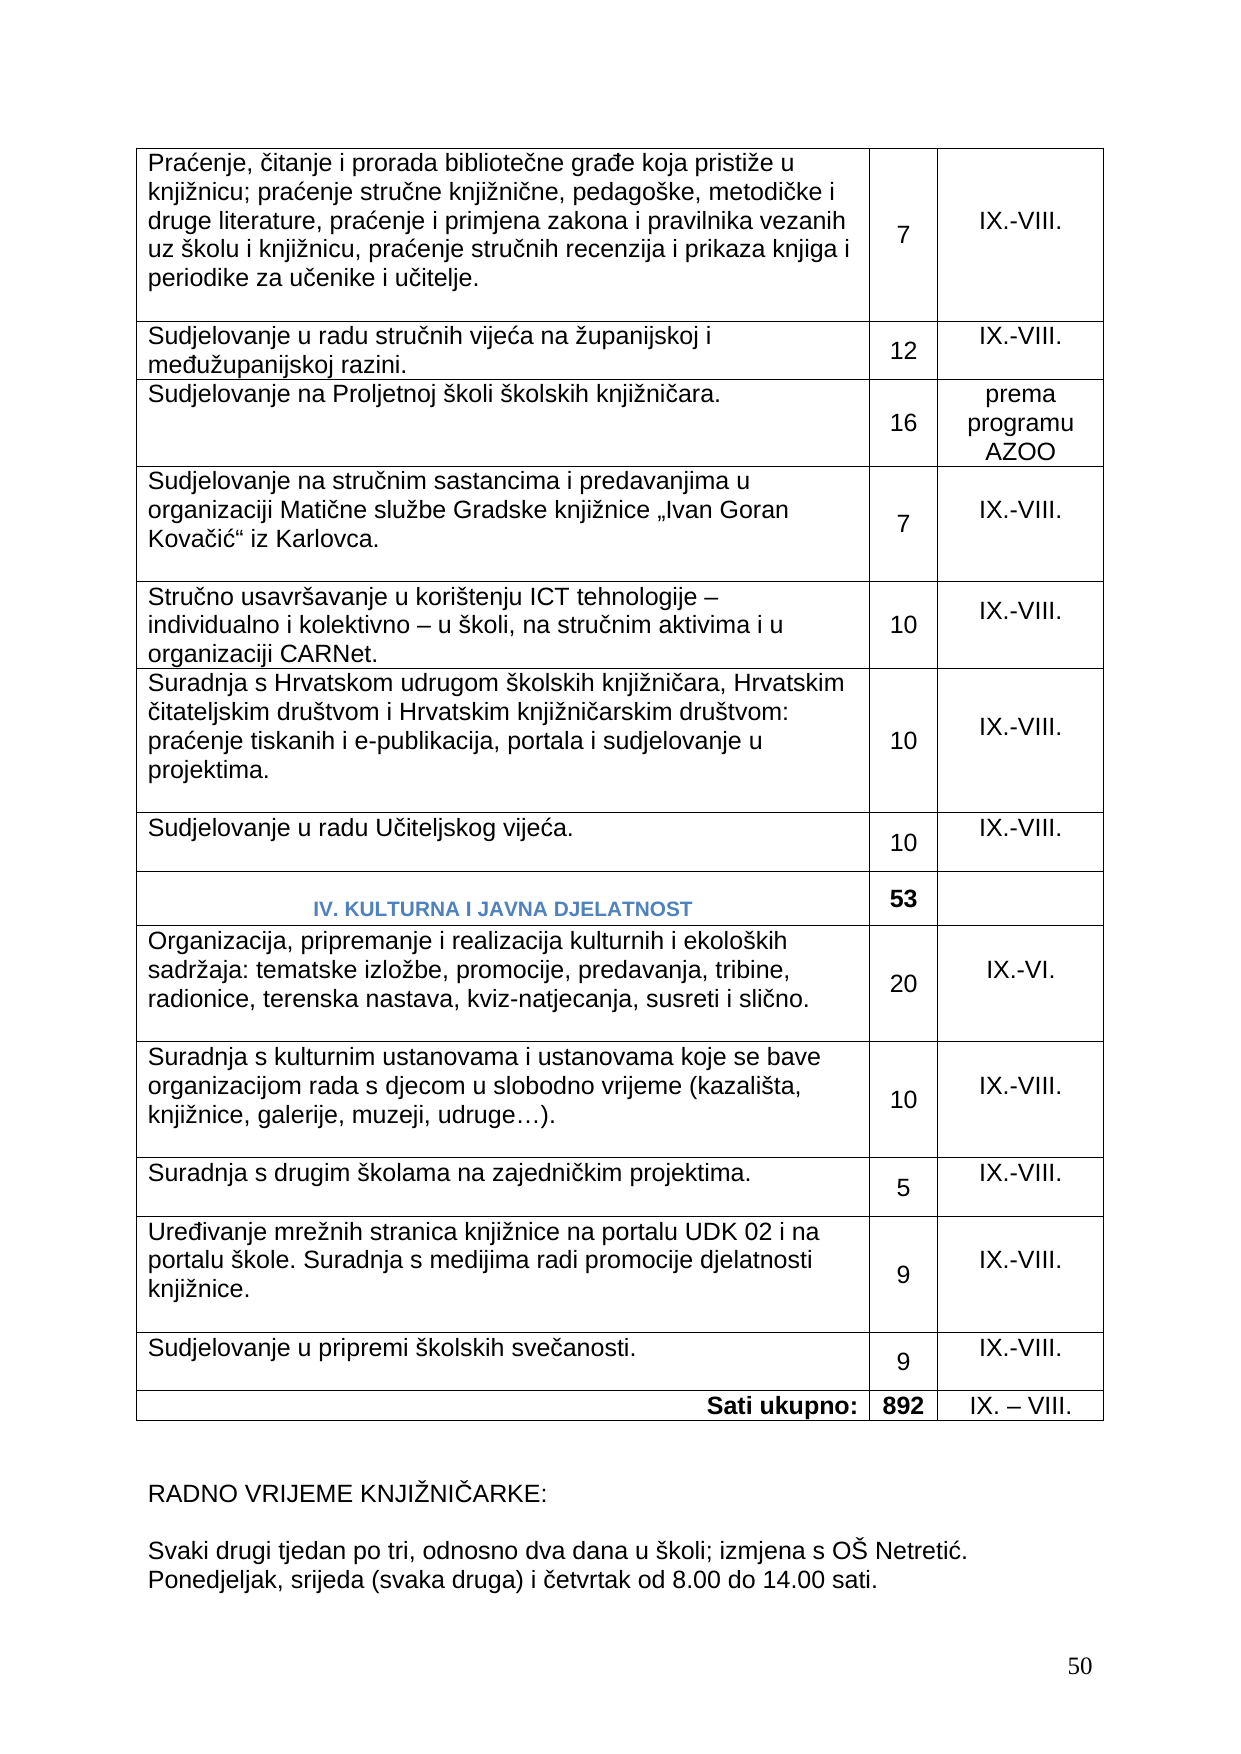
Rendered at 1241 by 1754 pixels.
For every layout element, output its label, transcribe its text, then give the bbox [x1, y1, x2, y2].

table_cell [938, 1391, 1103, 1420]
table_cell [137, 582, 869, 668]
text Svaki drugi tjedan po tri, odnosno dva dana u školi; izmjena s OŠ Netretić. [148, 1536, 1092, 1565]
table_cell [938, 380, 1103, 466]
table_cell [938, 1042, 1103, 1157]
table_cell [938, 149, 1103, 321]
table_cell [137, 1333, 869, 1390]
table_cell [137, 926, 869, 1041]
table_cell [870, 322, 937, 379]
text Ponedjeljak, srijeda (svaka druga) i četvrtak od 8.00 do 14.00 sati. [148, 1565, 1092, 1593]
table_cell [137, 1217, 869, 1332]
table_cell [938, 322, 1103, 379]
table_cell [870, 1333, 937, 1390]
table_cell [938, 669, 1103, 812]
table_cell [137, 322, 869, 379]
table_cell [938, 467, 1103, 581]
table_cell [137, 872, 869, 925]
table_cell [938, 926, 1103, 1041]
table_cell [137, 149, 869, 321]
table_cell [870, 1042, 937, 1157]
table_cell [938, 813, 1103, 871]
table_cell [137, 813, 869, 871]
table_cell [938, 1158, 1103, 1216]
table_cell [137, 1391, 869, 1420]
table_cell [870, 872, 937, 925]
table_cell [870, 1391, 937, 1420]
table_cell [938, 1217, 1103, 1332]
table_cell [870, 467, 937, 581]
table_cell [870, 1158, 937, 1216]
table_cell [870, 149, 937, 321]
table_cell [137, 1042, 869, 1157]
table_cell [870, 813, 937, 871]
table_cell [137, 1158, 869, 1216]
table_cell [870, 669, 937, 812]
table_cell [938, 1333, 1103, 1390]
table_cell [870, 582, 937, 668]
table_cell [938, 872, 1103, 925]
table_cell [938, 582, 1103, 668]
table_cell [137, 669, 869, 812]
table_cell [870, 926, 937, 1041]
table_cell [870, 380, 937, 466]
text RADNO VRIJEME KNJIŽNIČARKE: [148, 1478, 1092, 1507]
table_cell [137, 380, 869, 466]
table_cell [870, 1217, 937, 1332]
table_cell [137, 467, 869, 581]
